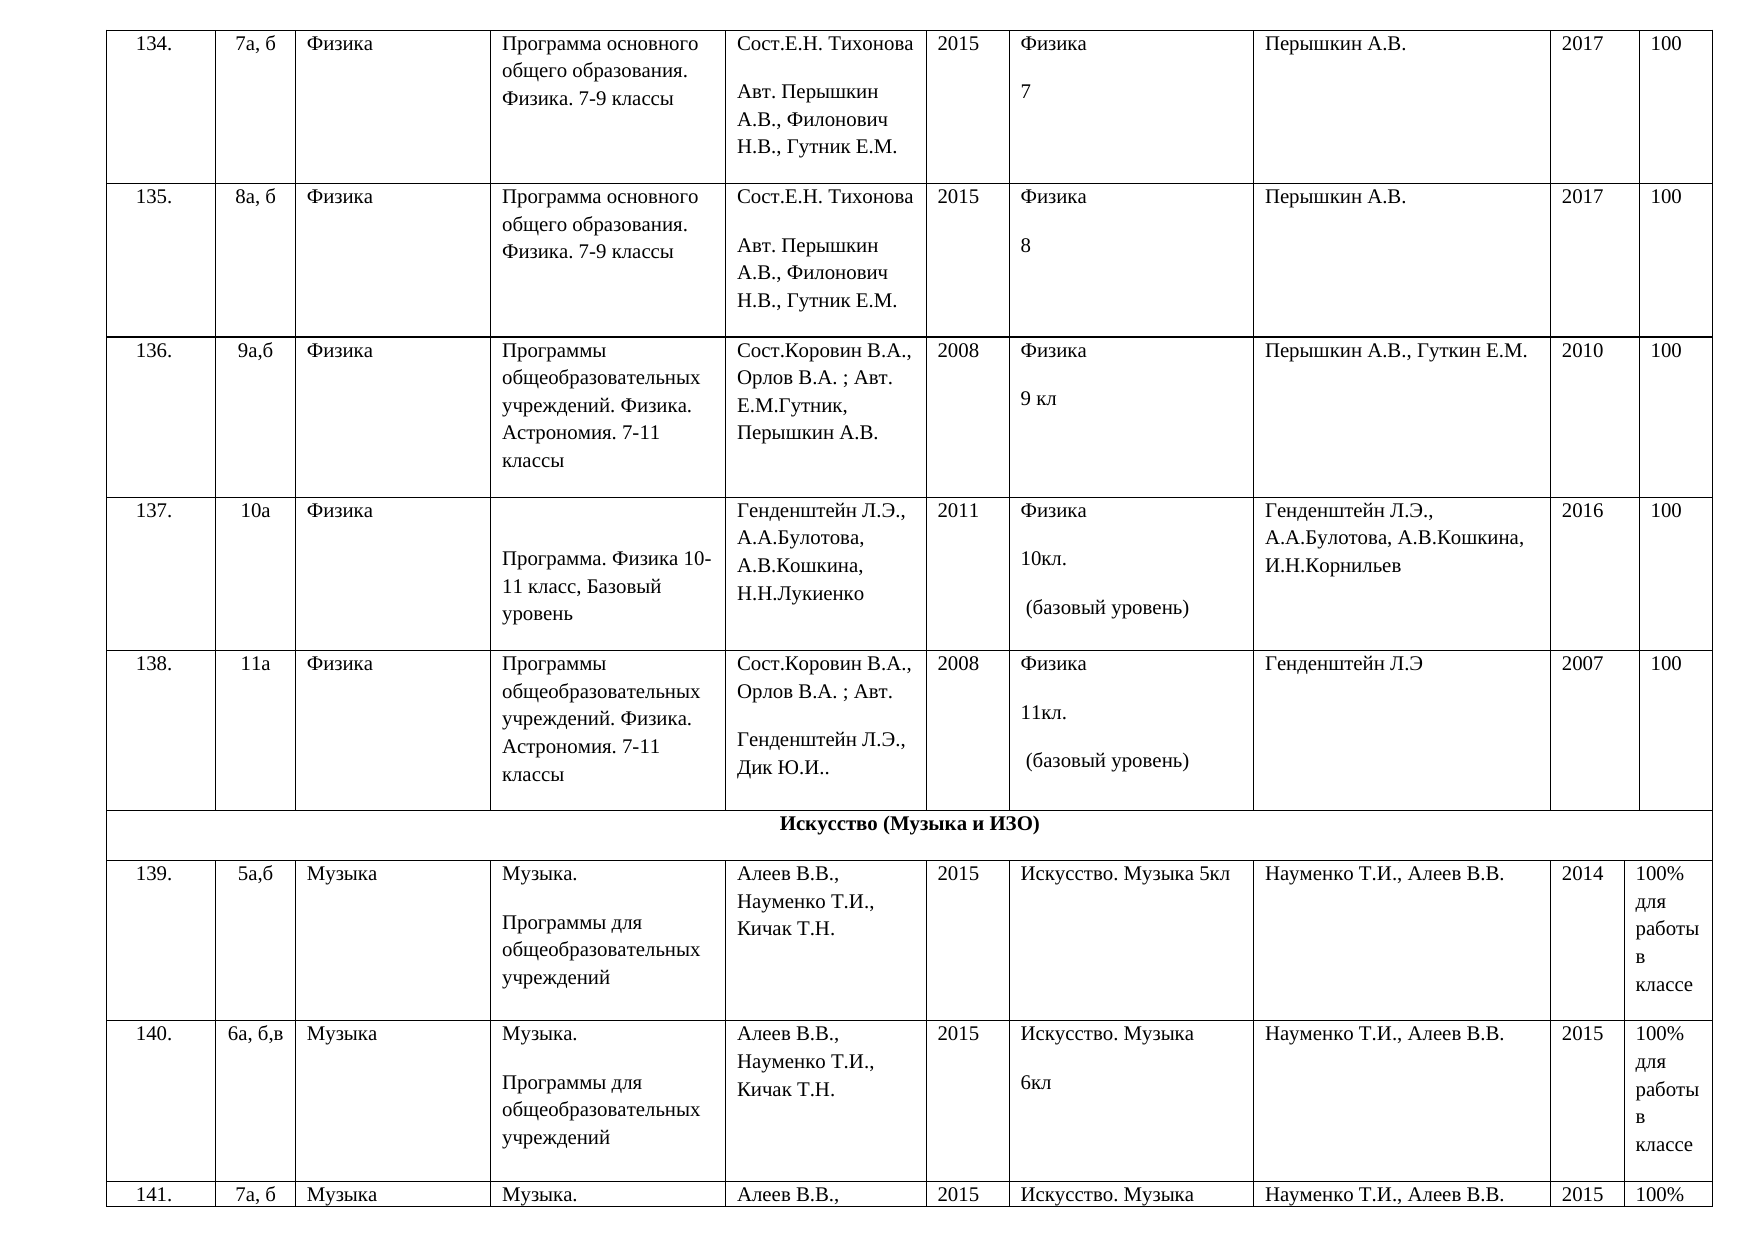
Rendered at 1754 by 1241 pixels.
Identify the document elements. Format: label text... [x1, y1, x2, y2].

table_cell 2008 [927, 651, 1009, 810]
table_cell Сост.Е.Н. Тихонова Авт. Перышкин А.В., Филонович Н.В., Гутник Е.М. [726, 31, 926, 183]
table_cell 7а, б [216, 31, 295, 183]
table_cell Перышкин А.В. [1254, 184, 1550, 336]
table_cell 2011 [927, 498, 1009, 650]
table_cell Сост.Коровин В.А., Орлов В.А. ; Авт. Генденштейн Л.Э., Дик Ю.И.. [726, 651, 926, 810]
table_cell Программа основного общего образования. Физика. 7-9 классы [491, 184, 725, 336]
table_cell 9а,б [216, 338, 295, 497]
table_cell 2016 [1551, 498, 1639, 650]
table_cell 100 [1640, 31, 1712, 183]
table_cell Физика [296, 338, 490, 497]
table_cell Программа. Физика 10-11 класс, Базовый уровень [491, 498, 725, 650]
table_cell 7а, б [216, 1182, 295, 1206]
table_cell 10а [216, 498, 295, 650]
table_cell 2008 [927, 338, 1009, 497]
table_cell 2015 [1551, 1021, 1624, 1181]
table_cell [107, 338, 215, 497]
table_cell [726, 1182, 926, 1206]
table_cell 100 [1640, 338, 1712, 497]
table_cell Музыка [296, 1182, 490, 1206]
table_cell Генденштейн Л.Э., А.А.Булотова, А.В.Кошкина, Н.Н.Лукиенко [726, 498, 926, 650]
table_cell Перышкин А.В., Гуткин Е.М. [1254, 338, 1550, 497]
table_cell Сост.Е.Н. Тихонова Авт. Перышкин А.В., Филонович Н.В., Гутник Е.М. [726, 184, 926, 336]
table_cell 100 [1640, 498, 1712, 650]
table_cell Перышкин А.В. [1254, 31, 1550, 183]
table_cell Искусство (Музыка и ИЗО) [107, 811, 1712, 860]
table_cell 2017 [1551, 184, 1639, 336]
table_cell 6а, б,в [216, 1021, 295, 1181]
table_cell 2010 [1551, 338, 1639, 497]
table_cell Искусство. Музыка 5кл [1010, 861, 1253, 1020]
table_cell Сост.Коровин В.А., Орлов В.А. ; Авт. Е.М.Гутник, Перышкин А.В. [726, 338, 926, 497]
table_cell Музыка [296, 861, 490, 1020]
table_cell [107, 184, 215, 336]
table_cell 2015 [1551, 1182, 1624, 1206]
table_cell 100 [1640, 651, 1712, 810]
table_cell [107, 1021, 215, 1181]
table_cell [107, 1182, 215, 1206]
table_cell Искусство. Музыка 6кл [1010, 1021, 1253, 1181]
table_cell 2015 [927, 31, 1009, 183]
table_cell Физика [296, 31, 490, 183]
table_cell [1254, 1021, 1550, 1181]
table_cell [1254, 1182, 1550, 1206]
table_cell 2015 [927, 184, 1009, 336]
table_cell Программы общеобразовательных учреждений. Физика. Астрономия. 7-11 классы [491, 651, 725, 810]
table_cell Музыка. Программы для общеобразовательных учреждений [491, 861, 725, 1020]
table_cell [491, 1021, 725, 1181]
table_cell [1625, 1021, 1712, 1181]
table_cell Музыка [296, 1021, 490, 1181]
table_cell [107, 498, 215, 650]
table_cell Физика [296, 498, 490, 650]
table_cell Физика 10кл. (базовый уровень) [1010, 498, 1253, 650]
table_cell 11а [216, 651, 295, 810]
table_cell [107, 651, 215, 810]
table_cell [1625, 1182, 1712, 1206]
table_cell Генденштейн Л.Э., А.А.Булотова, А.В.Кошкина, И.Н.Корнильев [1254, 498, 1550, 650]
table_cell Генденштейн Л.Э [1254, 651, 1550, 810]
table_cell Программа основного общего образования. Физика. 7-9 классы [491, 31, 725, 183]
table_cell Физика 9 кл [1010, 338, 1253, 497]
table_cell 2007 [1551, 651, 1639, 810]
table_cell Физика 11кл. (базовый уровень) [1010, 651, 1253, 810]
table_cell Программы общеобразовательных учреждений. Физика. Астрономия. 7-11 классы [491, 338, 725, 497]
table_cell Физика [296, 184, 490, 336]
table_cell Физика [296, 651, 490, 810]
table_cell 2017 [1551, 31, 1639, 183]
table_cell [107, 861, 215, 1020]
table_cell 100 [1640, 184, 1712, 336]
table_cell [1010, 1182, 1253, 1206]
table_cell 5а,б [216, 861, 295, 1020]
table_cell [107, 31, 215, 183]
table_cell 100% для работы в классе [1625, 861, 1712, 1020]
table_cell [491, 1182, 725, 1206]
table_cell 8а, б [216, 184, 295, 336]
table_cell Науменко Т.И., Алеев В.В. [1254, 861, 1550, 1020]
table_cell Физика 8 [1010, 184, 1253, 336]
table_cell 2015 [927, 1182, 1009, 1206]
table_cell 2015 [927, 1021, 1009, 1181]
table_cell Алеев В.В., Науменко Т.И., Кичак Т.Н. [726, 861, 926, 1020]
table_cell 2015 [927, 861, 1009, 1020]
table_cell 2014 [1551, 861, 1624, 1020]
table_cell Физика 7 [1010, 31, 1253, 183]
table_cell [726, 1021, 926, 1181]
